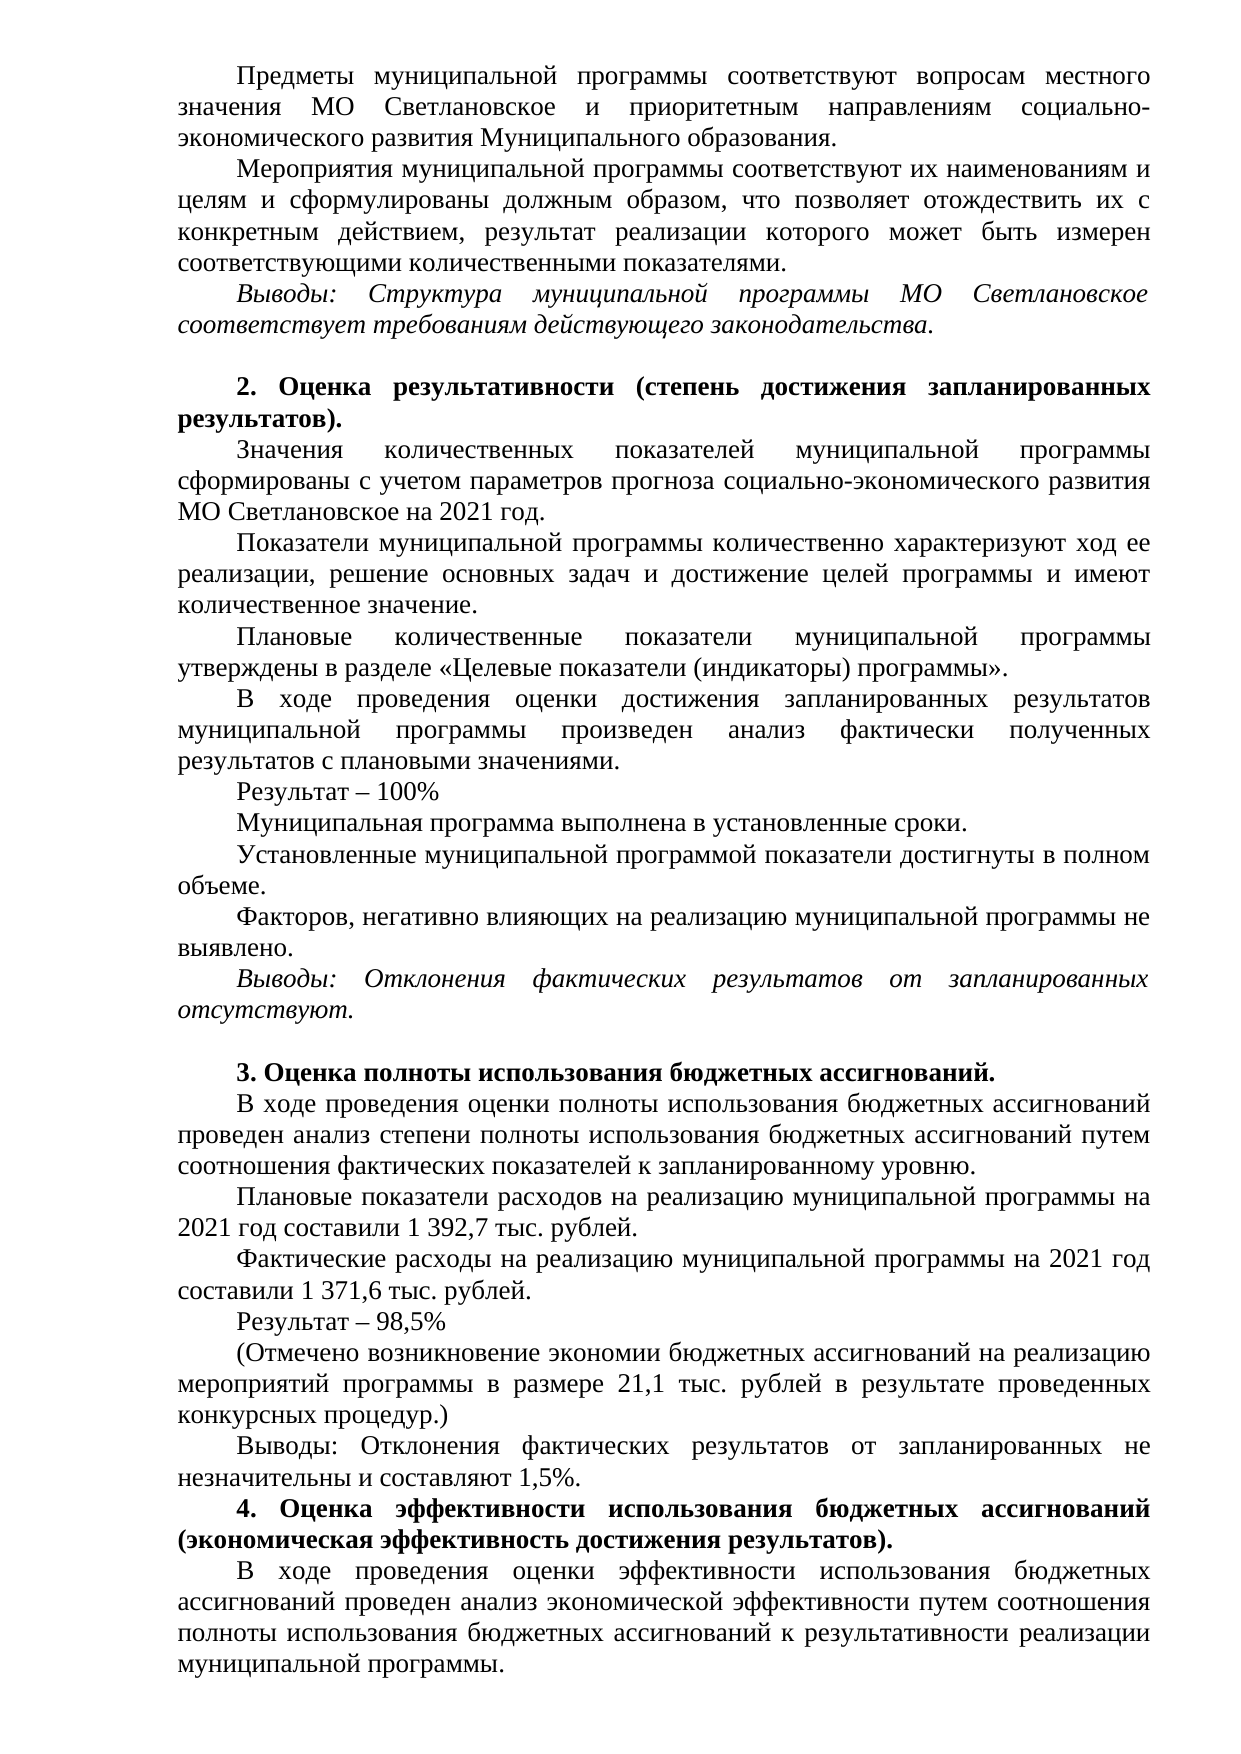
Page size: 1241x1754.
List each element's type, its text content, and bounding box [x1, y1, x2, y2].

text Выводы: Структура муниципальной программы МО Светлановское соответствует требованиям действующего законодательства. [177, 277, 1152, 339]
text В ходе проведения оценки эффективности использования бюджетных ассигнований проведен анализ экономической эффективности путем соотношения полноты использования бюджетных ассигнований к результативности реализации муниципальной программы. [177, 1554, 1152, 1679]
text Установленные муниципальной программой показатели достигнуты в полном объеме. [177, 838, 1152, 900]
text Мероприятия муниципальной программы соответствуют их наименованиям и целям и сформулированы должным образом, что позволяет отождествить их с конкретным действием, результат реализации которого может быть измерен соответствующими количественными показателями. [177, 152, 1152, 277]
text Выводы: Отклонения фактических результатов от запланированных не незначительны и составляют 1,5%. [177, 1429, 1152, 1492]
text Показатели муниципальной программы количественно характеризуют ход ее реализации, решение основных задач и достижение целей программы и имеют количественное значение. [177, 526, 1152, 620]
text В ходе проведения оценки достижения запланированных результатов муниципальной программы произведен анализ фактически полученных результатов с плановыми значениями. [177, 682, 1152, 775]
text Значения количественных показателей муниципальной программы сформированы с учетом параметров прогноза социально-экономического развития МО Светлановское на 2021 год. [177, 433, 1152, 526]
list 3. Оценка полноты использования бюджетных ассигнований. [177, 1056, 1152, 1087]
list 2. Оценка результативности (степень достижения запланированных результатов). [177, 371, 1152, 433]
text Плановые количественные показатели муниципальной программы утверждены в разделе «Целевые показатели (индикаторы) программы». [177, 620, 1152, 682]
list 4. Оценка эффективности использования бюджетных ассигнований (экономическая эффективность достижения результатов). [177, 1492, 1152, 1554]
text В ходе проведения оценки полноты использования бюджетных ассигнований проведен анализ степени полноты использования бюджетных ассигнований путем соотношения фактических показателей к запланированному уровню. [177, 1087, 1152, 1180]
text Плановые показатели расходов на реализацию муниципальной программы на 2021 год составили 1 392,7 тыс. рублей. [177, 1180, 1152, 1243]
text Факторов, негативно влияющих на реализацию муниципальной программы не выявлено. [177, 900, 1152, 962]
text (Отмечено возникновение экономии бюджетных ассигнований на реализацию мероприятий программы в размере 21,1 тыс. рублей в результате проведенных конкурсных процедур.) [177, 1336, 1152, 1429]
text Муниципальная программа выполнена в установленные сроки. [177, 807, 1152, 838]
text Фактические расходы на реализацию муниципальной программы на 2021 год составили 1 371,6 тыс. рублей. [177, 1243, 1152, 1305]
text Предметы муниципальной программы соответствуют вопросам местного значения МО Светлановское и приоритетным направлениям социально-экономического развития Муниципального образования. [177, 59, 1152, 152]
text Результат – 100% [177, 775, 1152, 807]
text Выводы: Отклонения фактических результатов от запланированных отсутствуют. [177, 962, 1152, 1024]
text Результат – 98,5% [177, 1305, 1152, 1336]
